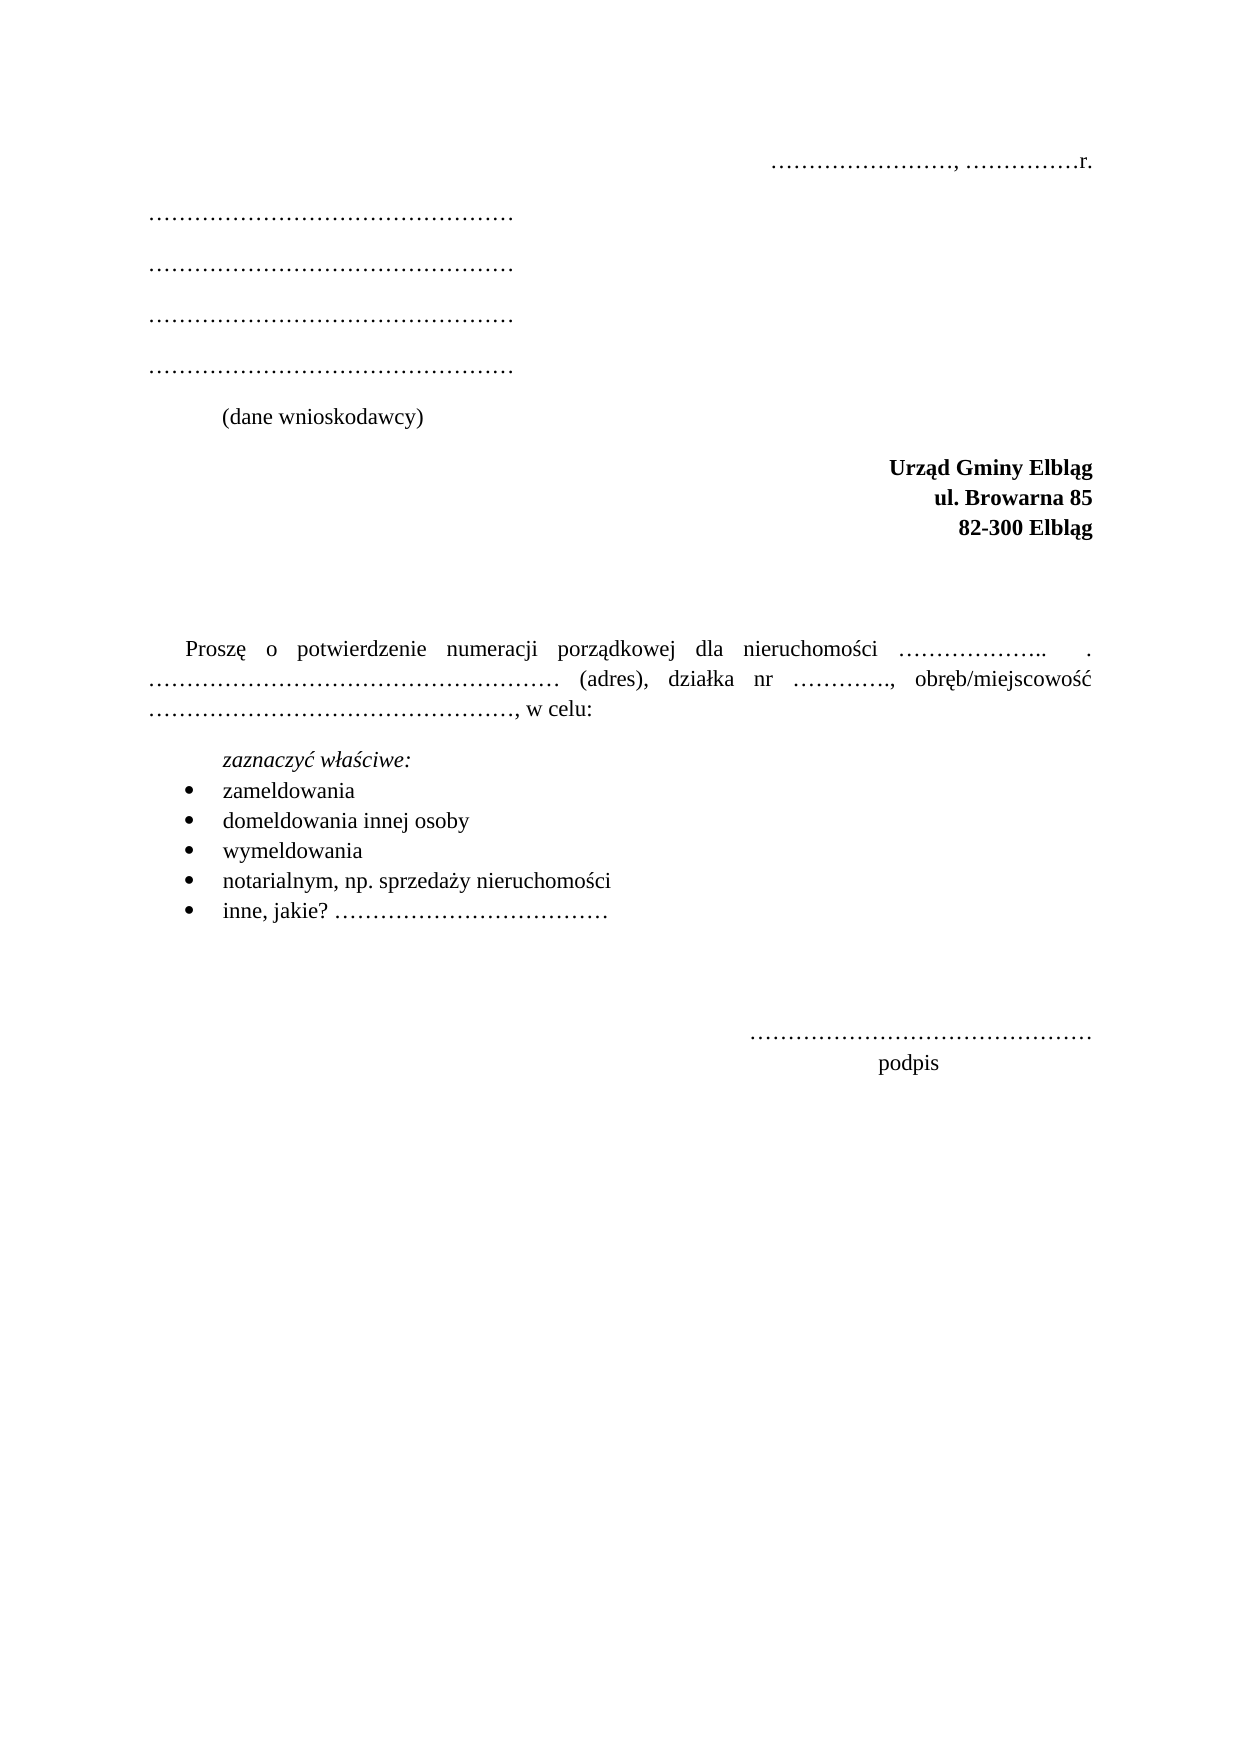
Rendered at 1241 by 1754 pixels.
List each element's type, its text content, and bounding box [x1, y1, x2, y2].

text Proszę o potwierdzenie numeracji porządkowej dla nieruchomości ……………….. .……………………………………………… (adres), działka nr …………., obręb/miejscowość …………………………………………, w celu: [148, 635, 1093, 722]
list ……………………………………… [223, 1018, 1093, 1045]
text ………………………………………… [148, 250, 1093, 276]
list zaznaczyć właściwe: [223, 747, 1093, 773]
list domeldowania innej osoby [185, 807, 1093, 833]
text ………………………………………… [148, 199, 1093, 225]
list wymeldowania [185, 837, 1093, 863]
text Urząd Gminy Elbląg [148, 454, 1093, 480]
list inne, jakie? ……………………………… [185, 898, 1093, 924]
text (dane wnioskodawcy) [148, 403, 1093, 429]
list notarialnym, np. sprzedaży nieruchomości [185, 867, 1093, 894]
text ……………………, ……………r. [148, 148, 1093, 174]
text ………………………………………… [148, 352, 1093, 378]
text ………………………………………… [148, 301, 1093, 327]
list zameldowania [185, 777, 1093, 803]
list podpis [223, 1049, 1093, 1075]
text 82-300 Elbląg [148, 514, 1093, 541]
text ul. Browarna 85 [148, 484, 1093, 510]
